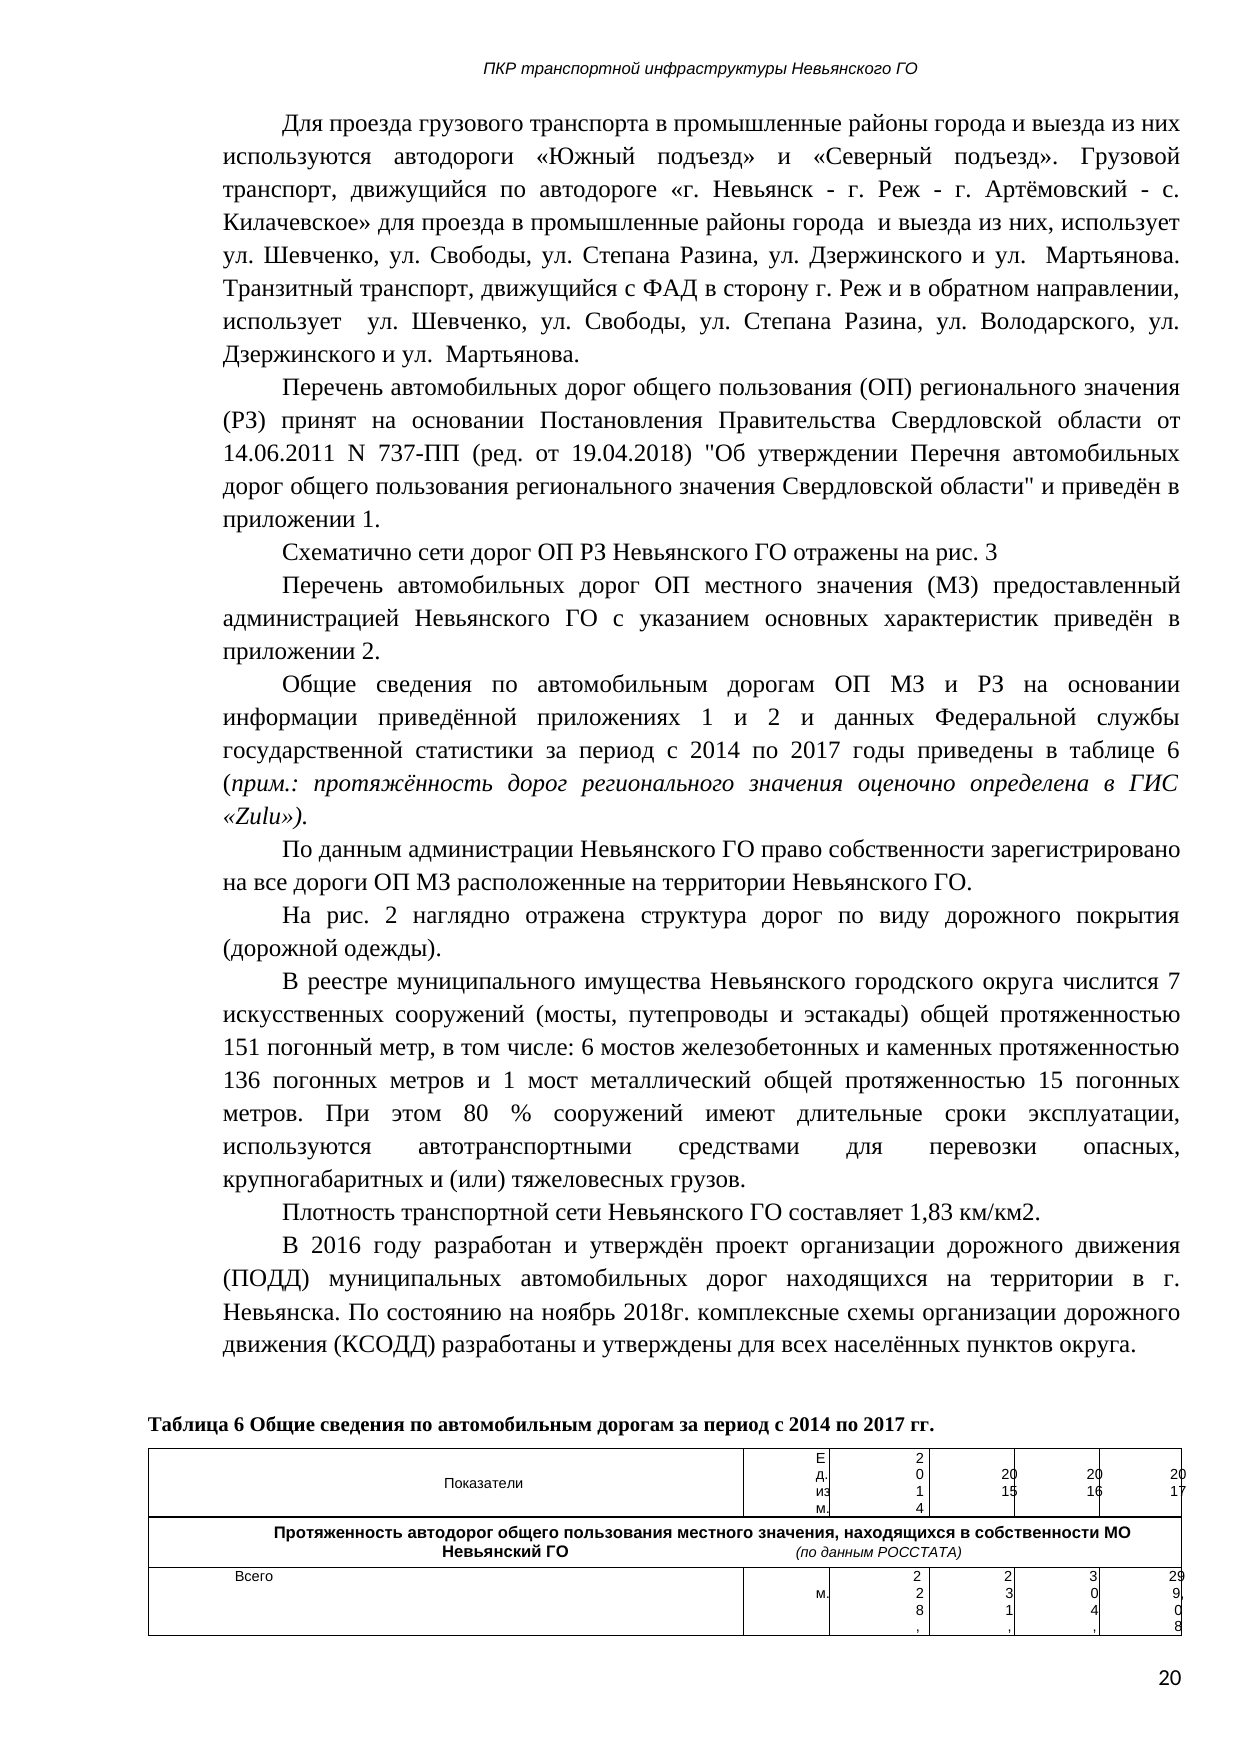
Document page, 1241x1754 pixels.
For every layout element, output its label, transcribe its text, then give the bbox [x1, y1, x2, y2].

table_header Ед. изм. [744, 1449, 829, 1516]
text Плотность транспортной сети Невьянского ГО составляет 1,83 км/км2. [223, 1197, 1181, 1226]
text В 2016 году разработан и утверждён проект организации дорожного движения (ПОДД) муниципальных автомобильных дорог находящихся на территории в г. Невьянска. По состоянию на ноябрь 2018г. комплексные схемы организации дорожного движения (КСОДД) разработаны и утверждены для всех населённых пунктов округа. [223, 1231, 1181, 1358]
text Таблица Общие сведения по автомобильным дорогам за период с 2014 по 2017 гг. [148, 1412, 1181, 1436]
text Перечень автомобильных дорог общего пользования (ОП) регионального значения (РЗ) принят на основании Постановления Правительства Свердловской области от 14.06.2011 N 737-ПП (ред. от 19.04.2018) "Об утверждении Перечня автомобильных дорог общего пользования регионального значения Свердловской области" и приведён в приложении 1. [223, 372, 1181, 533]
table_header 2016 [1015, 1449, 1099, 1516]
text Перечень автомобильных дорог ОП местного значения (МЗ) предоставленный администрацией Невьянского ГО с указанием основных характеристик приведён в приложении 2. [223, 570, 1181, 665]
text По данным администрации Невьянского ГО право собственности зарегистрировано на все дороги ОП МЗ расположенные на территории Невьянского ГО. [223, 834, 1181, 896]
table_cell 231,9 [930, 1568, 1014, 1635]
table_cell 304,9 [1015, 1568, 1099, 1635]
table_cell Всего [149, 1568, 743, 1635]
table_cell 299,08 [1100, 1568, 1181, 1635]
text В реестре муниципального имущества Невьянского городского округа числится 7 искусственных сооружений (мосты, путепроводы и эстакады) общей протяженностью 151 погонный метр, в том числе: 6 мостов железобетонных и каменных протяженностью 136 погонных метров и 1 мост металлический общей протяженностью 15 погонных метров. При этом 80 % сооружений имеют длительные сроки эксплуатации, используются автотранспортными средствами для перевозки опасных, крупногабаритных и (или) тяжеловесных грузов. [223, 966, 1181, 1193]
text На рис. 2 наглядно отражена структура дорог по виду дорожного покрытия (дорожной одежды). [223, 900, 1181, 962]
table_cell Протяженность автодорог общего пользования местного значения, находящихся в собственности МО Невьянский ГО (по данным РОССТАТА) [149, 1518, 1181, 1567]
table_header 2015 [930, 1449, 1014, 1516]
table_header 2017 [1100, 1449, 1181, 1516]
text Для проезда грузового транспорта в промышленные районы города и выезда из них используются автодороги «Южный подъезд» и «Северный подъезд». Грузовой транспорт, движущийся по автодороге «г. Невьянск - г. Реж - г. Артёмовский - с. Килачевское» для проезда в промышленные районы города и выезда из них, использует ул. Шевченко, ул. Свободы, ул. Степана Разина, ул. Дзержинского и ул. Мартьянова. Транзитный транспорт, движущийся с ФАД в сторону г. Реж и в обратном направлении, использует ул. Шевченко, ул. Свободы, ул. Степана Разина, ул. Володарского, ул. Дзержинского и ул. Мартьянова. [223, 108, 1181, 368]
table_cell км. [744, 1568, 829, 1635]
table_cell 228,2 [830, 1568, 929, 1635]
table_header 2014 [830, 1449, 929, 1516]
text Схематично сети дорог ОП РЗ Невьянского ГО отражены на рис. 3 [223, 537, 1181, 566]
table_header Показатели [149, 1449, 743, 1516]
text Общие сведения по автомобильным дорогам ОП МЗ и РЗ на основании информации приведённой приложениях 1 и 2 и данных Федеральной службы государственной статистики за период с 2014 по 2017 годы приведены в таблице 6 (прим.: протяжённость дорог регионального значения оценочно определена в ГИС «Zulu»). [223, 669, 1181, 830]
